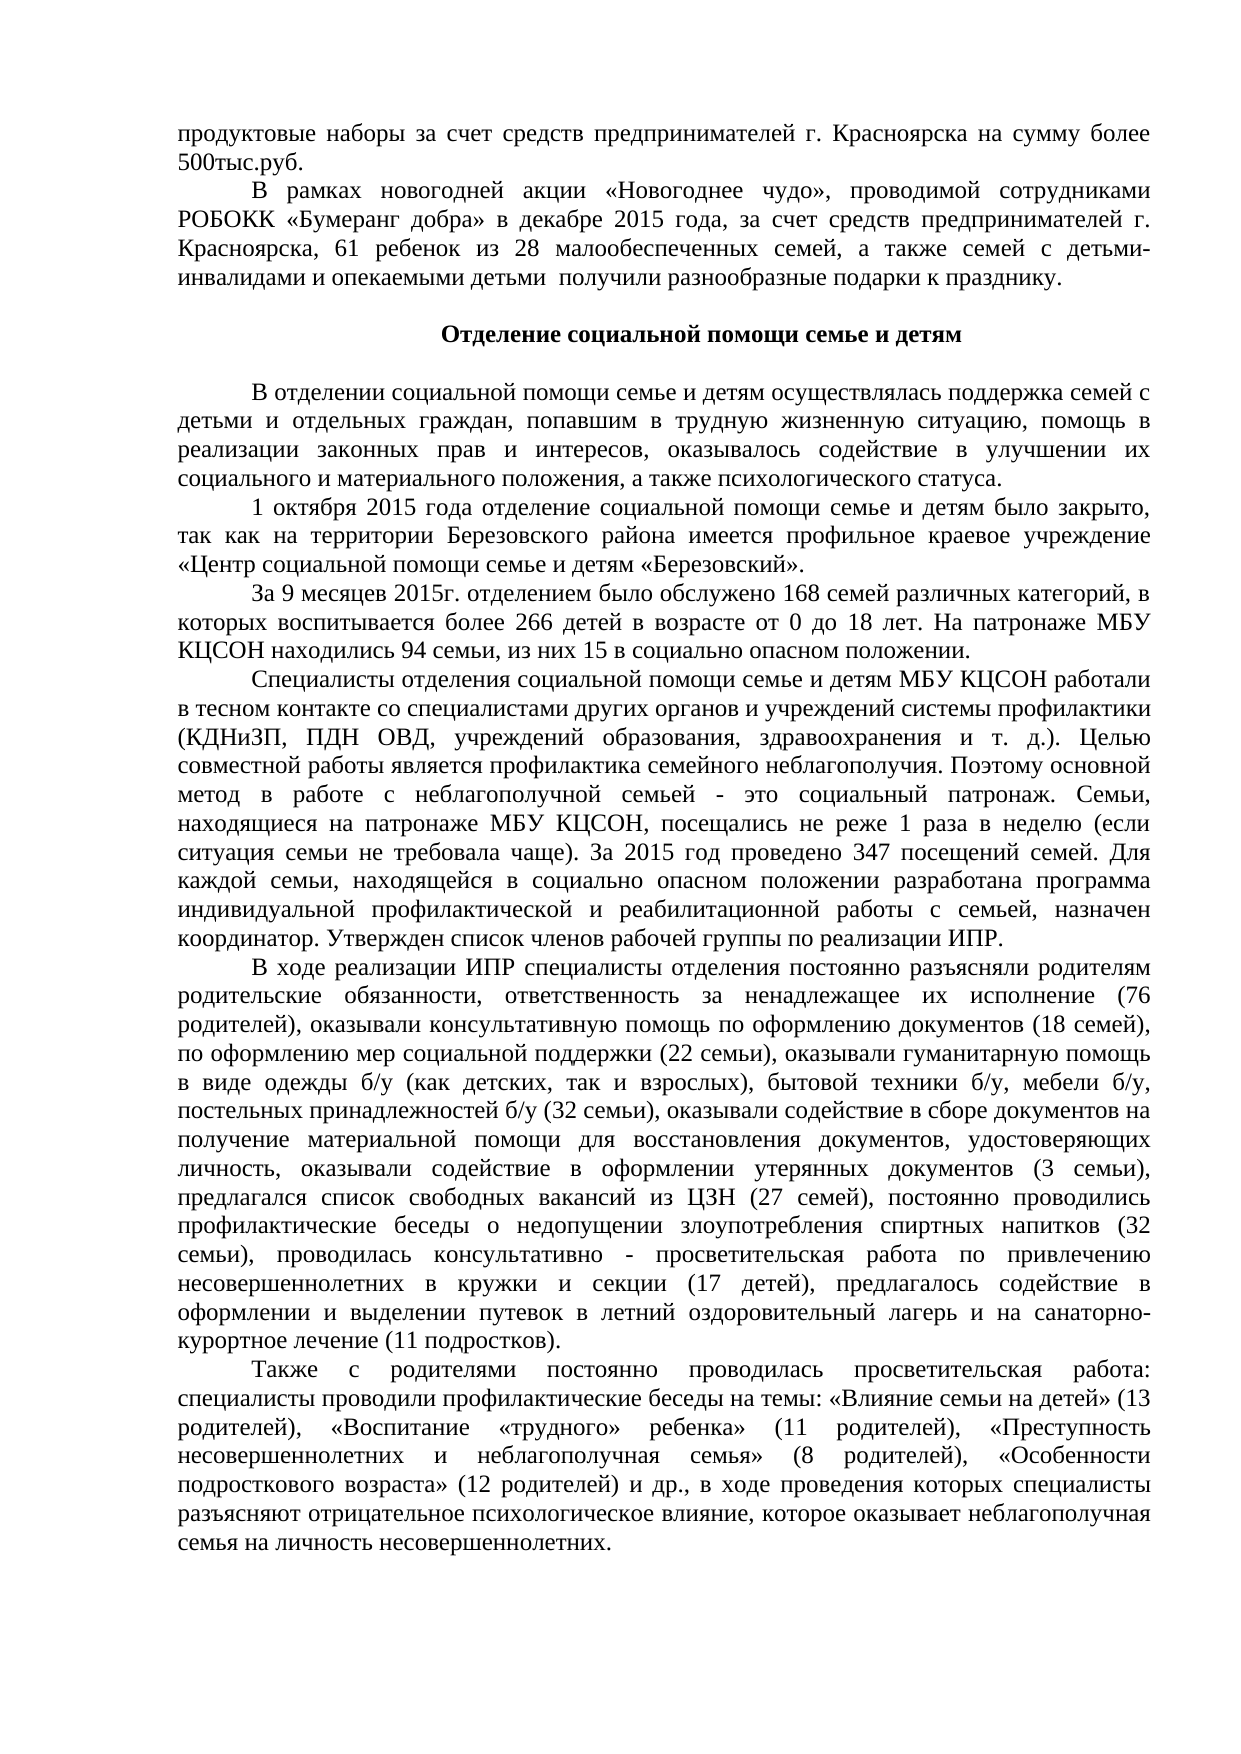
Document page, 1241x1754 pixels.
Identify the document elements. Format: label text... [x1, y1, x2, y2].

text В рамках новогодней акции «Новогоднее чудо», проводимой сотрудниками РОБОКК «Бумеранг добра» в декабре 2015 года, за счет средств предпринимателей г. Красноярска, 61 ребенок из 28 малообеспеченных семей, а также семей с детьми-инвалидами и опекаемыми детьми получили разнообразные подарки к празднику. [177, 176, 1152, 291]
text За 9 месяцев 2015г. отделением было обслужено 168 семей различных категорий, в которых воспитывается более 266 детей в возрасте от 0 до 18 лет. На патронаже МБУ КЦСОН находились 94 семьи, из них 15 в социально опасном положении. [177, 578, 1152, 664]
text Также с родителями постоянно проводилась просветительская работа: специалисты проводили профилактические беседы на темы: «Влияние семьи на детей» (13 родителей), «Воспитание «трудного» ребенка» (11 родителей), «Преступность несовершеннолетних и неблагополучная семья» (8 родителей), «Особенности подросткового возраста» (12 родителей) и др., в ходе проведения которых специалисты разъясняют отрицательное психологическое влияние, которое оказывает неблагополучная семья на личность несовершеннолетних. [177, 1354, 1152, 1556]
text Специалисты отделения социальной помощи семье и детям МБУ КЦСОН работали в тесном контакте со специалистами других органов и учреждений системы профилактики (КДНиЗП, ПДН ОВД, учреждений образования, здравоохранения и т. д.). Целью совместной работы является профилактика семейного неблагополучия. Поэтому основной метод в работе с неблагополучной семьей - это социальный патронаж. Семьи, находящиеся на патронаже МБУ КЦСОН, посещались не реже 1 раза в неделю (если ситуация семьи не требовала чаще). За 2015 год проведено 347 посещений семей. Для каждой семьи, находящейся в социально опасном положении разработана программа индивидуальной профилактической и реабилитационной работы с семьей, назначен координатор. Утвержден список членов рабочей группы по реализации ИПР. [177, 664, 1152, 952]
text 1 октября 2015 года отделение социальной помощи семье и детям было закрыто, так как на территории Березовского района имеется профильное краевое учреждение «Центр социальной помощи семье и детям «Березовский». [177, 492, 1152, 578]
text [177, 118, 1152, 176]
text В ходе реализации ИПР специалисты отделения постоянно разъясняли родителям родительские обязанности, ответственность за ненадлежащее их исполнение (76 родителей), оказывали консультативную помощь по оформлению документов (18 семей), по оформлению мер социальной поддержки (22 семьи), оказывали гуманитарную помощь в виде одежды б/у (как детских, так и взрослых), бытовой техники б/у, мебели б/у, постельных принадлежностей б/у (32 семьи), оказывали содействие в сборе документов на получение материальной помощи для восстановления документов, удостоверяющих личность, оказывали содействие в оформлении утерянных документов (3 семьи), предлагался список свободных вакансий из ЦЗН (27 семей), постоянно проводились профилактические беседы о недопущении злоупотребления спиртных напитков (32 семьи), проводилась консультативно - просветительская работа по привлечению несовершеннолетних в кружки и секции (17 детей), предлагалось содействие в оформлении и выделении путевок в летний оздоровительный лагерь и на санаторно-курортное лечение (11 подростков). [177, 952, 1152, 1354]
text Отделение социальной помощи семье и детям [177, 319, 1152, 348]
text В отделении социальной помощи семье и детям осуществлялась поддержка семей с детьми и отдельных граждан, попавшим в трудную жизненную ситуацию, помощь в реализации законных прав и интересов, оказывалось содействие в улучшении их социального и материального положения, а также психологического статуса. [177, 377, 1152, 492]
